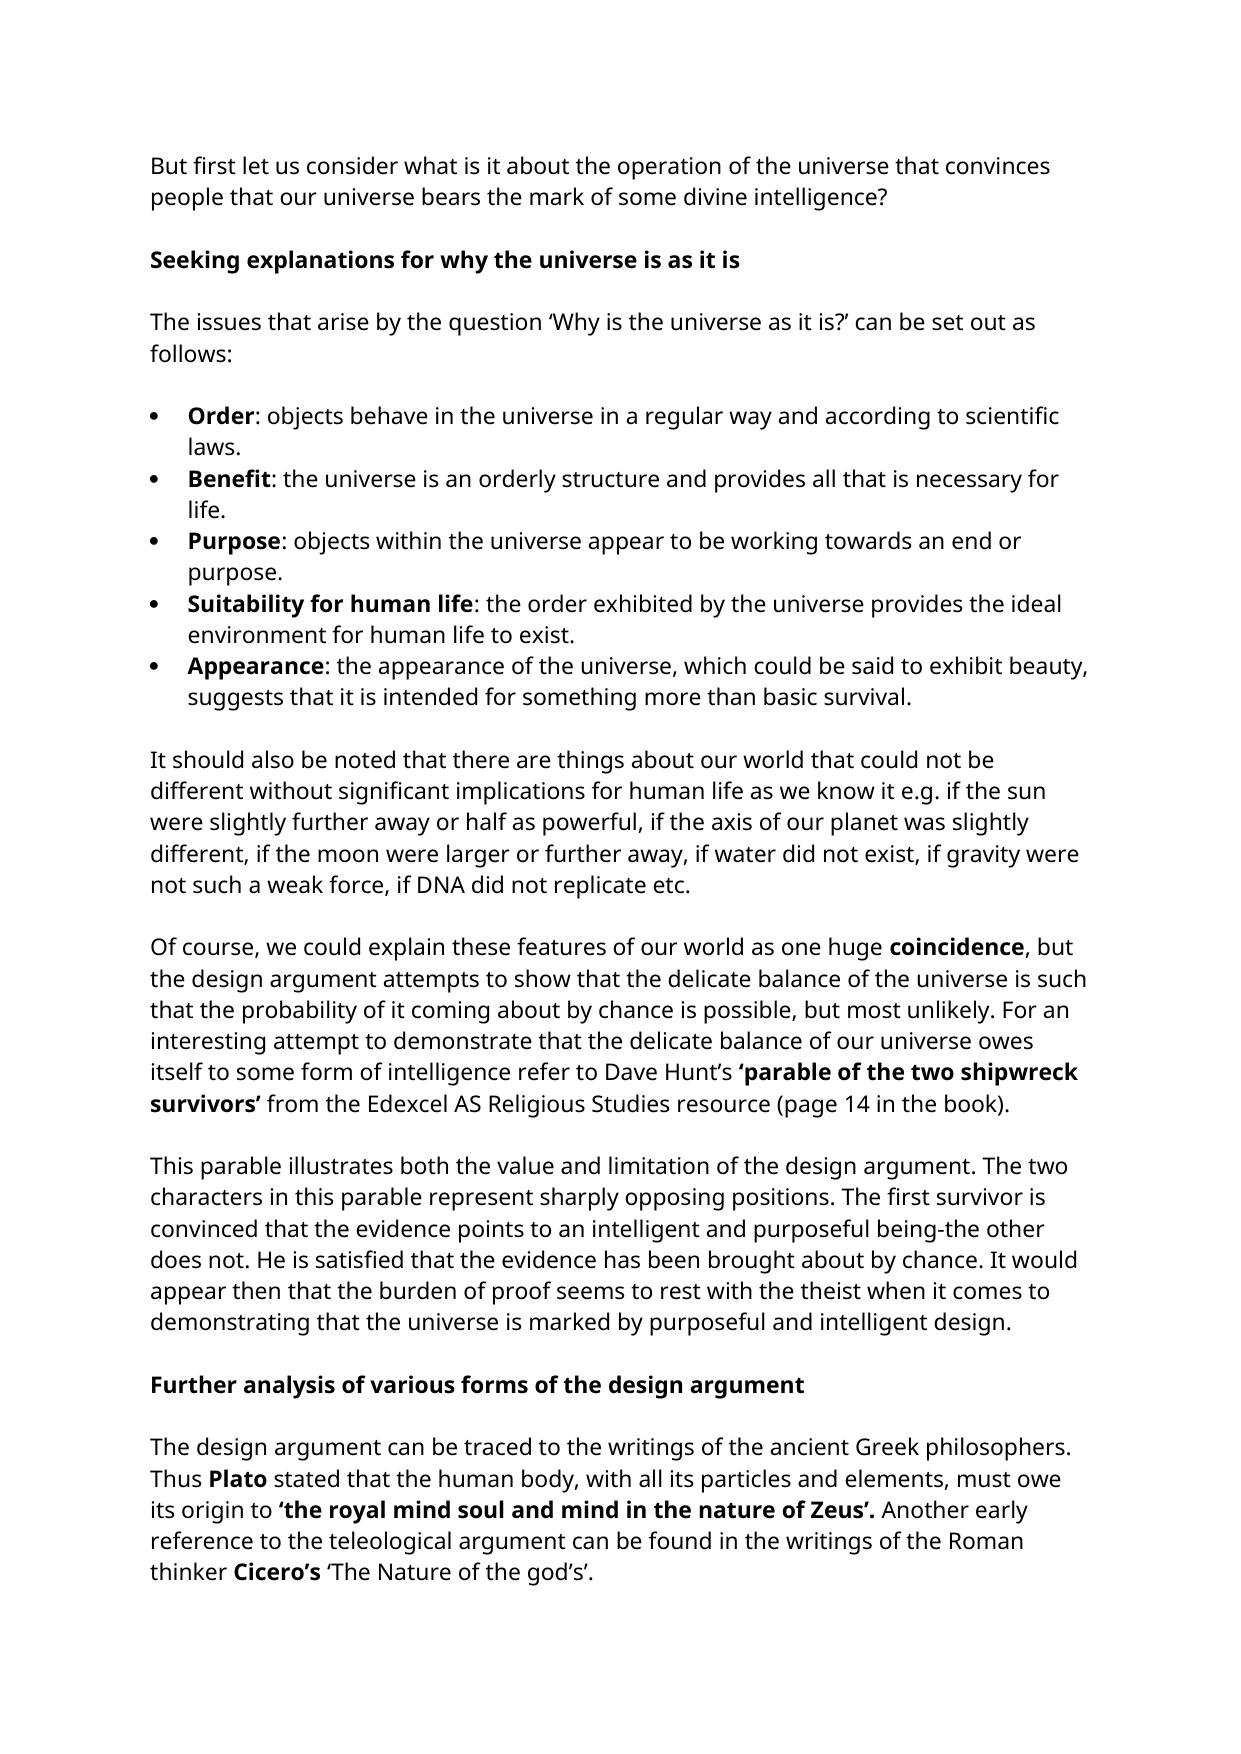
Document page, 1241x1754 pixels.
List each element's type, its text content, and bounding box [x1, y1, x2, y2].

list Appearance: the appearance of the universe, which could be said to exhibit beauty, suggests that it is intended for something more than basic survival. [150, 650, 1090, 712]
text The issues that arise by the question ‘Why is the universe as it is?’ can be set out as follows: [150, 306, 1090, 369]
text The design argument can be traced to the writings of the ancient Greek philosophers. Thus Plato stated that the human body, with all its particles and elements, must owe its origin to ‘the royal mind soul and mind in the nature of Zeus’. Another early reference to the teleological argument can be found in the writings of the Roman thinker ’s ‘The Nature of the god’s’. [150, 1431, 1090, 1587]
list Benefit: the universe is an orderly structure and provides all that is necessary for life. [150, 462, 1090, 525]
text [150, 150, 1090, 212]
list Suitability for human life: the order exhibited by the universe provides the ideal environment for human life to exist. [150, 587, 1090, 650]
text Seeking explanations for why the universe is as it is [150, 244, 1090, 275]
text It should also be noted that there are things about our world that could not be different without significant implications for human life as we know it e.g. if the sun were slightly further away or half as powerful, if the axis of our planet was slightly different, if the moon were larger or further away, if water did not exist, if gravity were not such a weak force, if DNA did not replicate etc. [150, 744, 1090, 900]
text This parable illustrates both the value and limitation of the design argument. The two characters in this parable represent sharply opposing positions. The first survivor is convinced that the evidence points to an intelligent and purposeful being-the other does not. He is satisfied that the evidence has been brought about by chance. It would appear then that the burden of proof seems to rest with the theist when it comes to demonstrating that the universe is marked by purposeful and intelligent design. [150, 1150, 1090, 1337]
list Order: objects behave in the universe in a regular way and according to scientific laws. [150, 400, 1090, 462]
text Further analysis of various forms of the design argument [150, 1369, 1090, 1400]
text Of course, we could explain these features of our world as one huge coincidence, but the design argument attempts to show that the delicate balance of the universe is such that the probability of it coming about by chance is possible, but most unlikely. For an interesting attempt to demonstrate that the delicate balance of our universe owes itself to some form of intelligence refer to Dave Hunt’s ‘parable of the two shipwreck survivors’ from the Edexcel AS Religious Studies resource (page 14 in the book). [150, 931, 1090, 1119]
list Purpose: objects within the universe appear to be working towards an end or purpose. [150, 525, 1090, 587]
